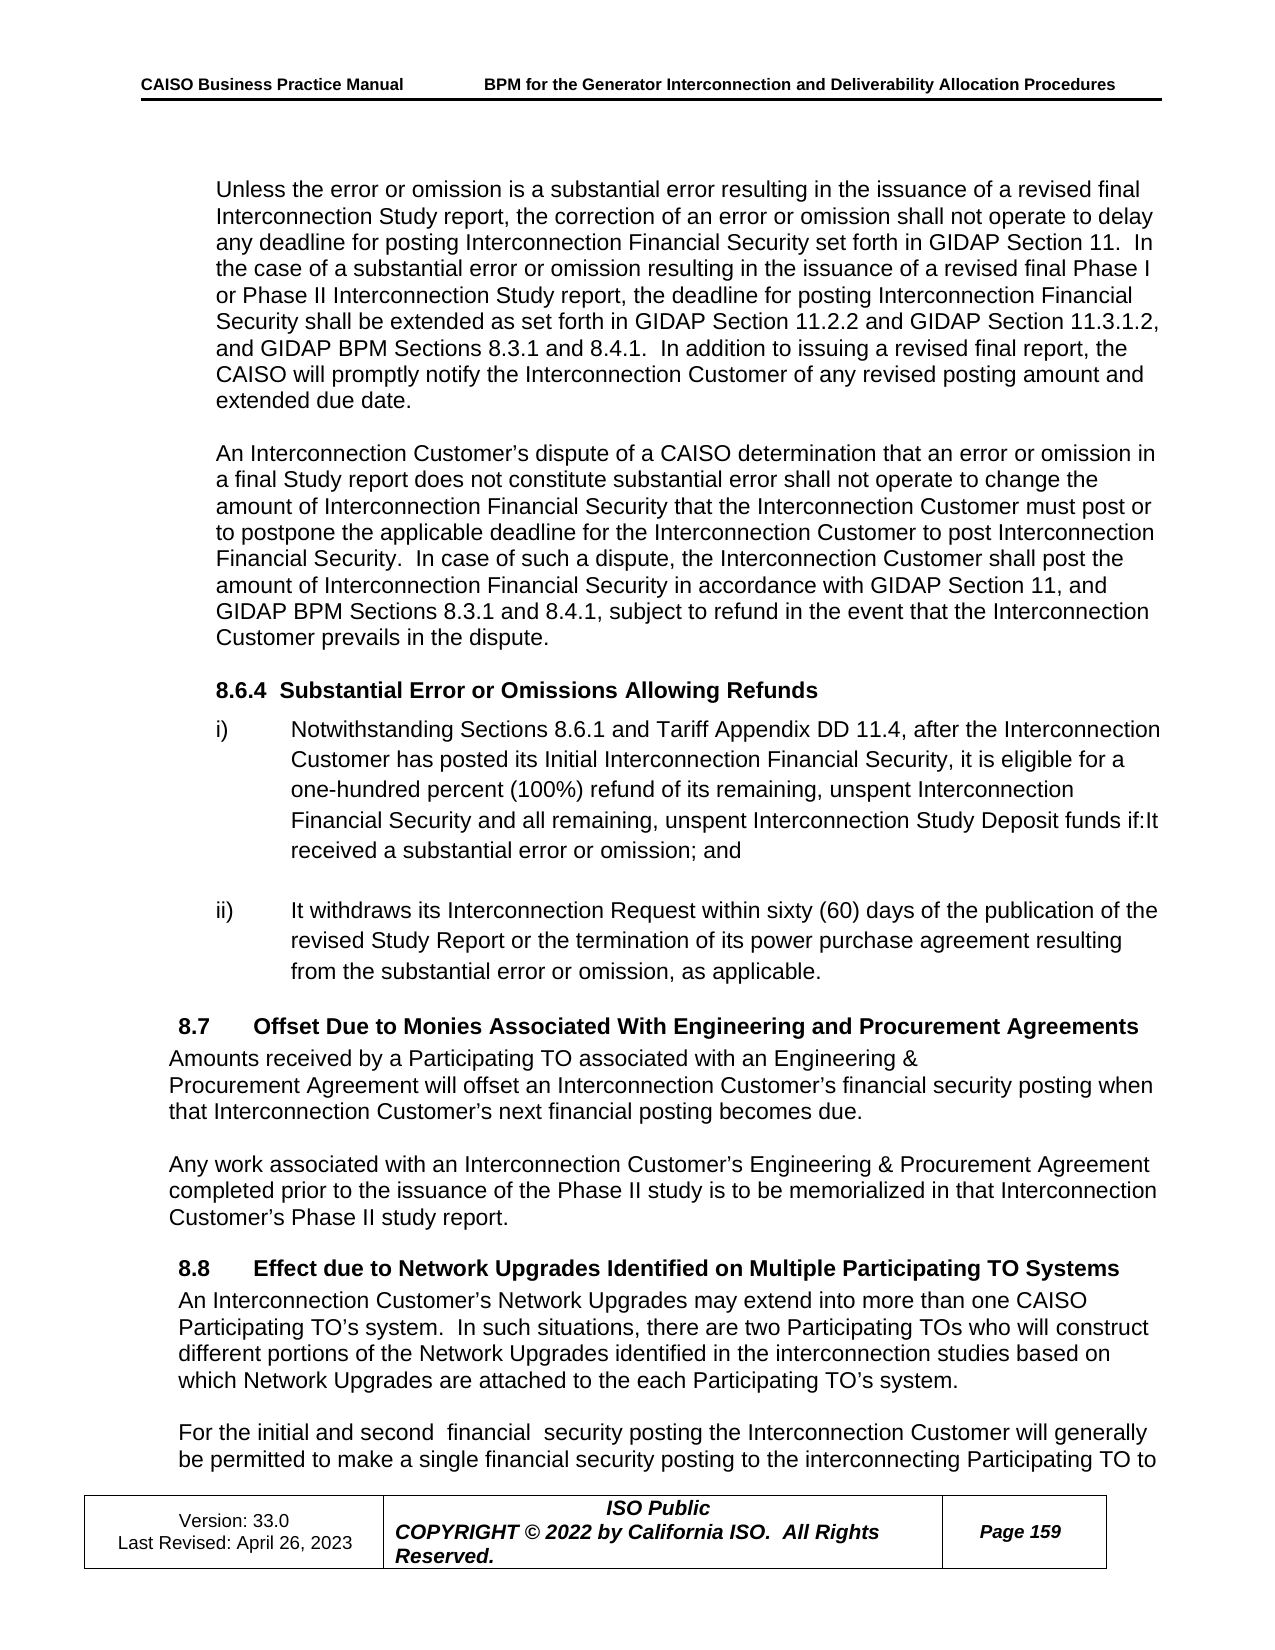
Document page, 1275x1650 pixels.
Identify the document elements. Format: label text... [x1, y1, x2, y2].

text Unless the error or omission is a substantial error resulting in the issuance of a revised final Interconnection Study report, the correction of an error or omission shall not operate to delay any deadline for posting Interconnection Financial Security set forth in GIDAP Section 11. In the case of a substantial error or omission resulting in the issuance of a revised final Phase I or Phase II Interconnection Study report, the deadline for posting Interconnection Financial Security shall be extended as set forth in GIDAP Section 11.2.2 and GIDAP Section 11.3.1.2, and GIDAP BPM Sections 8.3.1 and 8.4.1. In addition to issuing a revised final report, the CAISO will promptly notify the Interconnection Customer of any revised posting amount and extended due date. [216, 176, 1162, 413]
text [178, 1419, 1162, 1472]
text 8.6.4 Substantial Error or Omissions Allowing Refunds [216, 677, 1162, 703]
list It withdraws its Interconnection Request within sixty (60) days of the publication of the revised Study Report or the termination of its power purchase agreement resulting from the substantial error or omission, as applicable. [216, 897, 1162, 984]
list Offset Due to Monies Associated With Engineering and Procurement Agreements [178, 1013, 1162, 1039]
list Effect due to Network Upgrades Identified on Multiple Participating TO Systems [178, 1255, 1162, 1281]
text An Interconnection Customer’s dispute of a CAISO determination that an error or omission in a final Study report does not constitute substantial error shall not operate to change the amount of Interconnection Financial Security that the Interconnection Customer must post or to postpone the applicable deadline for the Interconnection Customer to post Interconnection Financial Security. In case of such a dispute, the Interconnection Customer shall post the amount of Interconnection Financial Security in accordance with GIDAP Section 11, and GIDAP BPM Sections 8.3.1 and 8.4.1, subject to refund in the event that the Interconnection Customer prevails in the dispute. [216, 440, 1162, 651]
text An Interconnection Customer’s Network Upgrades may extend into more than one CAISO Participating TO’s system. In such situations, there are two Participating TOs who will construct different portions of the Network Upgrades identified in the interconnection studies based on which Network Upgrades are attached to the each Participating TO’s system. [178, 1287, 1162, 1393]
list Notwithstanding Sections 8.6.1 and Tariff Appendix DD 11.4, after the Interconnection Customer has posted its Initial Interconnection Financial Security, it is eligible for a one-hundred percent (100%) refund of its remaining, unspent Interconnection Financial Security and all remaining, unspent Interconnection Study Deposit funds if:It received a substantial error or omission; and [216, 716, 1162, 893]
text Any work associated with an Interconnection Customer’s Engineering & Procurement Agreement completed prior to the issuance of the Phase II study is to be memorialized in that Interconnection Customer’s Phase II study report. [169, 1151, 1162, 1230]
text Amounts received by a Participating TO associated with an Engineering & Procurement Agreement will offset an Interconnection Customer’s financial security posting when that Interconnection Customer’s next financial posting becomes due. [169, 1045, 1162, 1124]
